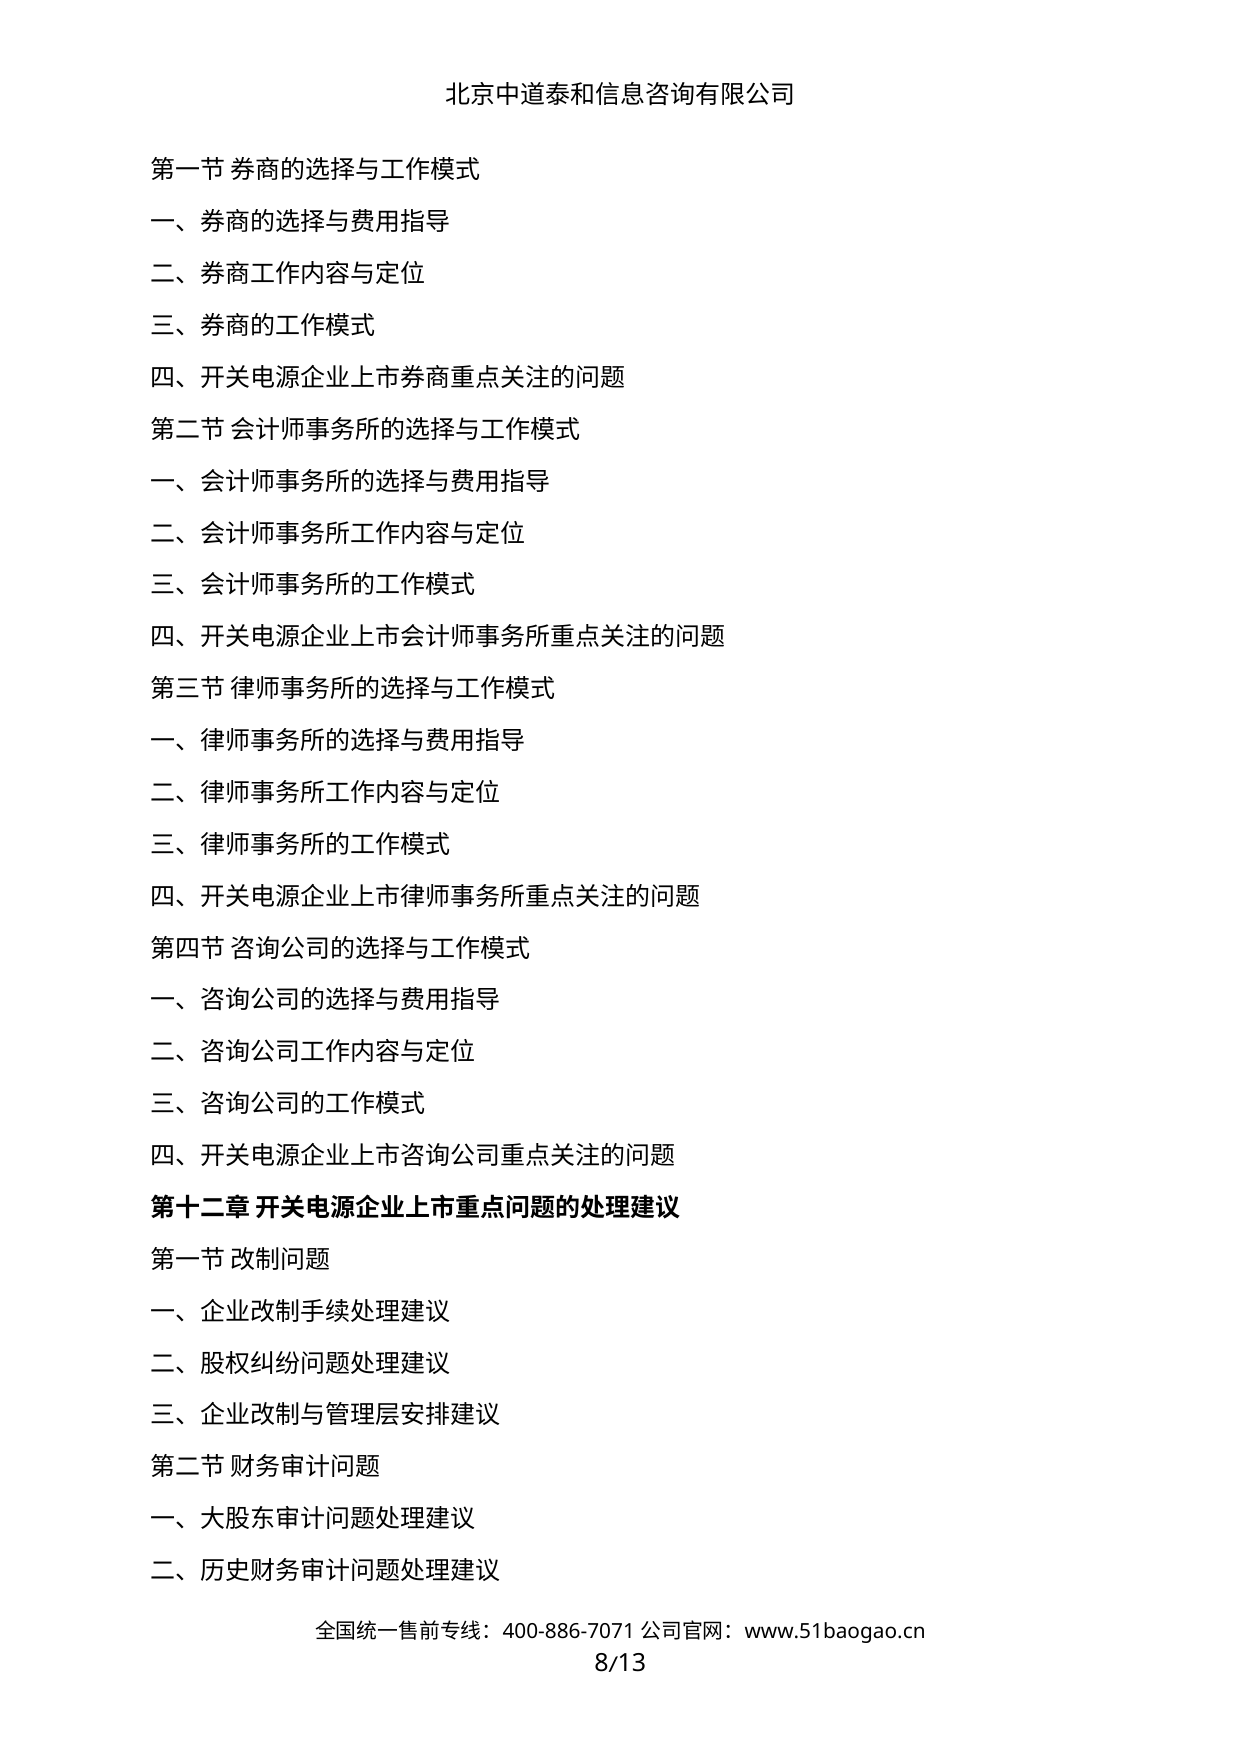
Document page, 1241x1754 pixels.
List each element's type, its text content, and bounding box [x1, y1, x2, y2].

text 二、咨询公司工作内容与定位 [150, 1032, 1090, 1068]
text 二、券商工作内容与定位 [150, 254, 1090, 290]
text 第二节 会计师事务所的选择与工作模式 [150, 409, 1090, 446]
text 三、律师事务所的工作模式 [150, 824, 1090, 861]
text 二、律师事务所工作内容与定位 [150, 772, 1090, 809]
text 一、大股东审计问题处理建议 [150, 1499, 1090, 1535]
text 三、咨询公司的工作模式 [150, 1084, 1090, 1120]
text 第一节 券商的选择与工作模式 [150, 150, 1090, 186]
text 第四节 咨询公司的选择与工作模式 [150, 928, 1090, 964]
text 第十二章 开关电源企业上市重点问题的处理建议 [150, 1187, 1090, 1224]
text 二、历史财务审计问题处理建议 [150, 1551, 1090, 1587]
text 二、股权纠纷问题处理建议 [150, 1343, 1090, 1379]
text 一、律师事务所的选择与费用指导 [150, 721, 1090, 757]
text 四、开关电源企业上市咨询公司重点关注的问题 [150, 1136, 1090, 1172]
text 四、开关电源企业上市券商重点关注的问题 [150, 357, 1090, 394]
text 一、咨询公司的选择与费用指导 [150, 980, 1090, 1016]
text 三、券商的工作模式 [150, 306, 1090, 342]
text 四、开关电源企业上市会计师事务所重点关注的问题 [150, 617, 1090, 653]
text 三、企业改制与管理层安排建议 [150, 1395, 1090, 1431]
text 第三节 律师事务所的选择与工作模式 [150, 669, 1090, 705]
text 四、开关电源企业上市律师事务所重点关注的问题 [150, 876, 1090, 912]
text 一、企业改制手续处理建议 [150, 1291, 1090, 1327]
text 三、会计师事务所的工作模式 [150, 565, 1090, 601]
text 一、券商的选择与费用指导 [150, 202, 1090, 238]
text 一、会计师事务所的选择与费用指导 [150, 461, 1090, 497]
text 第一节 改制问题 [150, 1239, 1090, 1276]
text 第二节 财务审计问题 [150, 1447, 1090, 1483]
text 二、会计师事务所工作内容与定位 [150, 513, 1090, 549]
